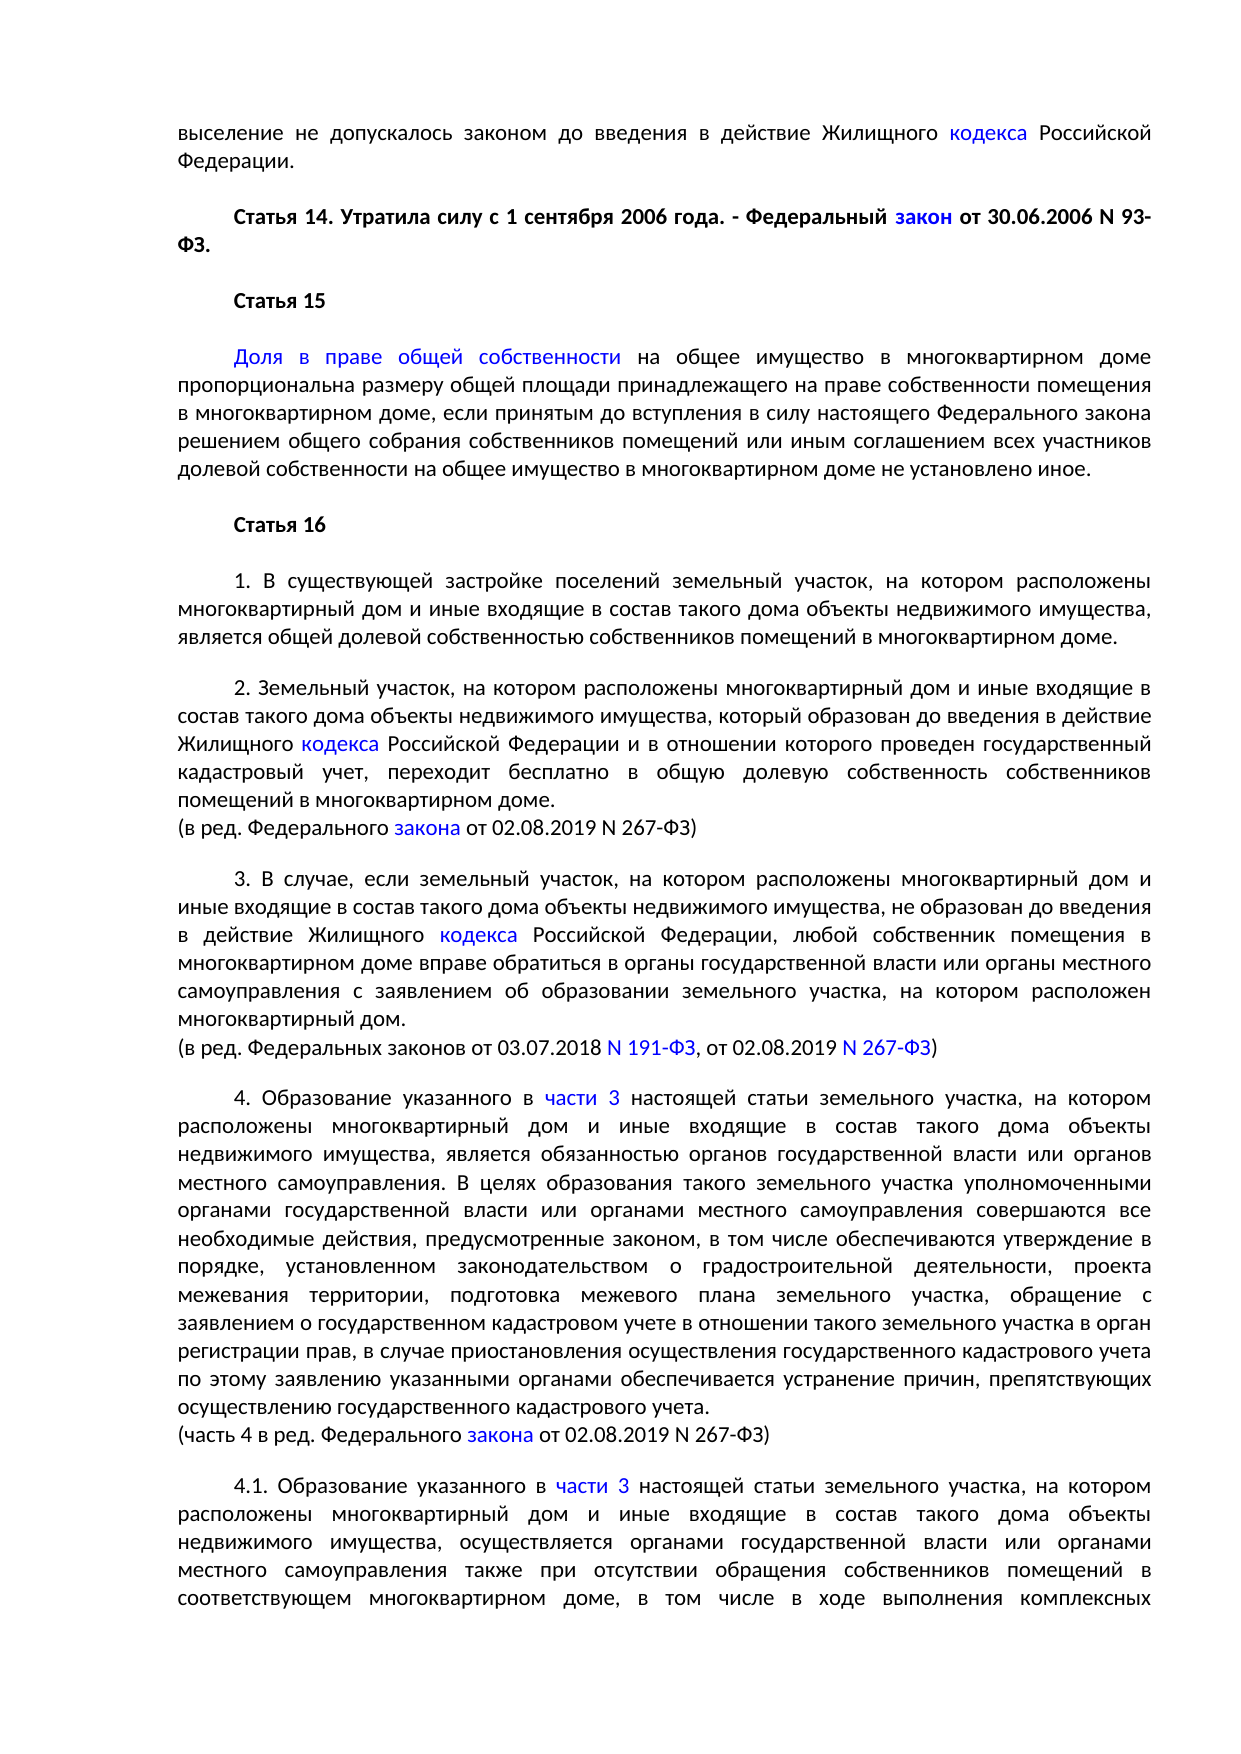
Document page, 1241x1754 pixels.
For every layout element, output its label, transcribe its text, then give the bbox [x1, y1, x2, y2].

text 4. Образование указанного в части 3 настоящей статьи земельного участка, на котором расположены многоквартирный дом и иные входящие в состав такого дома объекты недвижимого имущества, является обязанностью органов государственной власти или органов местного самоуправления. В целях образования такого земельного участка уполномоченными органами государственной власти или органами местного самоуправления совершаются все необходимые действия, предусмотренные законом, в том числе обеспечиваются утверждение в порядке, установленном законодательством о градостроительной деятельности, проекта межевания территории, подготовка межевого плана земельного участка, обращение с заявлением о государственном кадастровом учете в отношении такого земельного участка в орган регистрации прав, в случае приостановления осуществления государственного кадастрового учета по этому заявлению указанными органами обеспечивается устранение причин, препятствующих осуществлению государственного кадастрового учета. [177, 1083, 1152, 1420]
text (в ред. Федеральных законов от 03.07.2018 N 191-ФЗ, от 02.08.2019 N 267-ФЗ) [177, 1033, 1152, 1061]
text 1. В существующей застройке поселений земельный участок, на котором расположены многоквартирный дом и иные входящие в состав такого дома объекты недвижимого имущества, является общей долевой собственностью собственников помещений в многоквартирном доме. [177, 566, 1152, 651]
text (часть 4 в ред. Федерального закона от 02.08.2019 N 267-ФЗ) [177, 1420, 1152, 1448]
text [177, 118, 1152, 174]
text 2. Земельный участок, на котором расположены многоквартирный дом и иные входящие в состав такого дома объекты недвижимого имущества, который образован до введения в действие Жилищного кодекса Российской Федерации и в отношении которого проведен государственный кадастровый учет, переходит бесплатно в общую долевую собственность собственников помещений в многоквартирном доме. [177, 673, 1152, 813]
text 3. В случае, если земельный участок, на котором расположены многоквартирный дом и иные входящие в состав такого дома объекты недвижимого имущества, не образован до введения в действие Жилищного кодекса Российской Федерации, любой собственник помещения в многоквартирном доме вправе обратиться в органы государственной власти или органы местного самоуправления с заявлением об образовании земельного участка, на котором расположен многоквартирный дом. [177, 864, 1152, 1033]
title Статья 16 [177, 510, 1152, 538]
text (в ред. Федерального закона от 02.08.2019 N 267-ФЗ) [177, 813, 1152, 842]
text Доля в праве общей собственности на общее имущество в многоквартирном доме пропорциональна размеру общей площади принадлежащего на праве собственности помещения в многоквартирном доме, если принятым до вступления в силу настоящего Федерального закона решением общего собрания собственников помещений или иным соглашением всех участников долевой собственности на общее имущество в многоквартирном доме не установлено иное. [177, 342, 1152, 482]
title Статья 14. Утратила силу с 1 сентября 2006 года. - Федеральный закон от 30.06.2006 N 93-ФЗ. [177, 202, 1152, 258]
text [177, 1471, 1152, 1611]
title Статья 15 [177, 286, 1152, 314]
